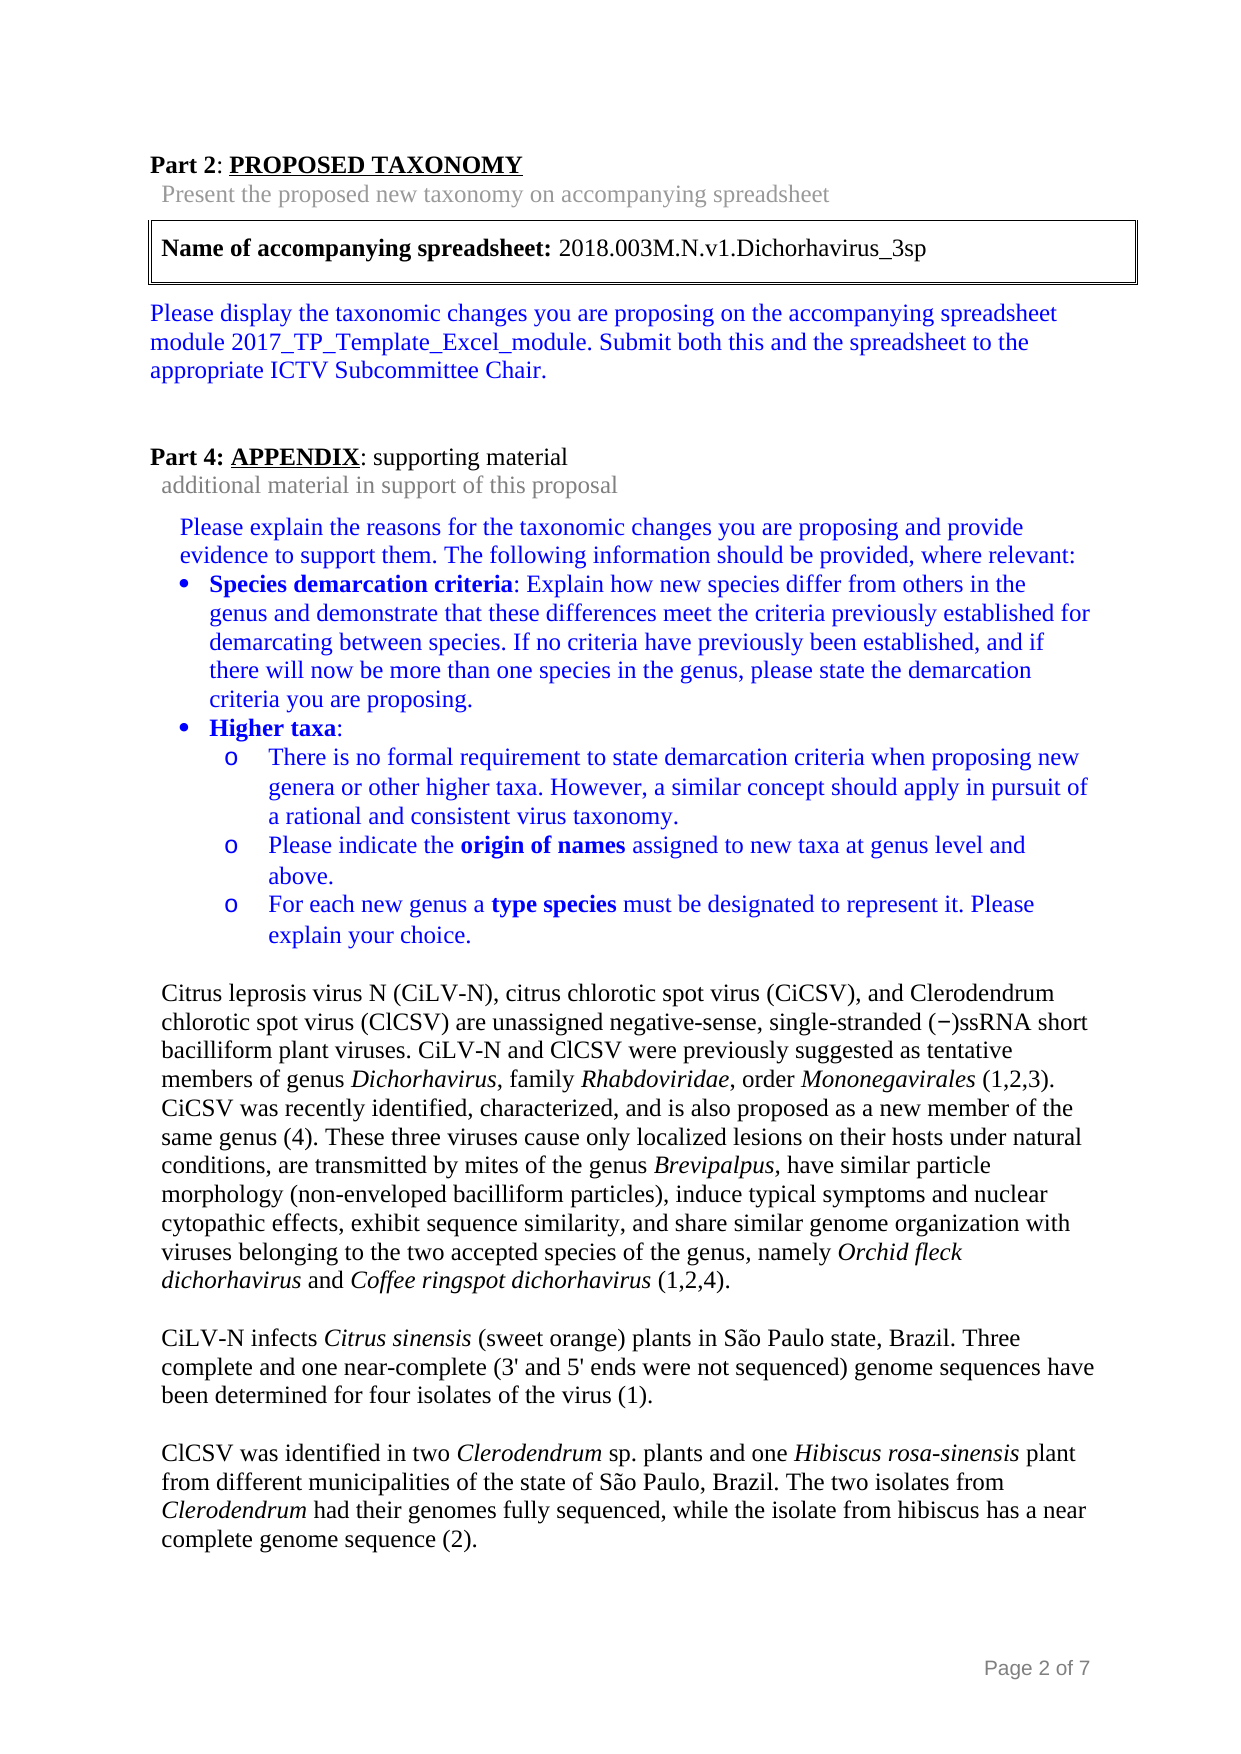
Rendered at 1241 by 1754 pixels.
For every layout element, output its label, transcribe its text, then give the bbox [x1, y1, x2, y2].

list For each new genus a type species must be designated to represent it. Please explain your choice. [224, 889, 1090, 949]
text Please explain the reasons for the taxonomic changes you are proposing and provide evidence to support them. The following information should be provided, where relevant: [179, 512, 1090, 569]
table_cell Name of accompanying spreadsheet: 2018.003M.N.v1.Dichorhavirus_3sp [152, 221, 1135, 282]
list Species demarcation criteria: Explain how new species differ from others in the genus and demonstrate that these differences meet the criteria previously established for demarcating between species. If no criteria have previously been established, and if there will now be more than one species in the genus, please state the demarcation criteria you are proposing. [179, 569, 1090, 713]
text Please display the taxonomic changes you are proposing on the accompanying spreadsheet module 2017_TP_Template_Excel_module. Submit both this and the spreadsheet to the appropriate ICTV Subcommittee Chair. [150, 298, 1090, 384]
list There is no formal requirement to state demarcation criteria when proposing new genera or other higher taxa. However, a similar concept should apply in pursuit of a rational and consistent virus taxonomy. [224, 742, 1090, 830]
table_header additional material in support of this proposal [150, 470, 1111, 512]
text Part 2: PROPOSED TAXONOMY [150, 150, 1090, 179]
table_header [150, 978, 1111, 1582]
list Please indicate the origin of names assigned to new taxa at genus level and above. [224, 830, 1090, 889]
text Part 4: APPENDIX: supporting material [150, 442, 1090, 470]
list Higher taxa: [179, 713, 1090, 742]
table_header Present the proposed new taxonomy on accompanying spreadsheet [150, 179, 1136, 220]
